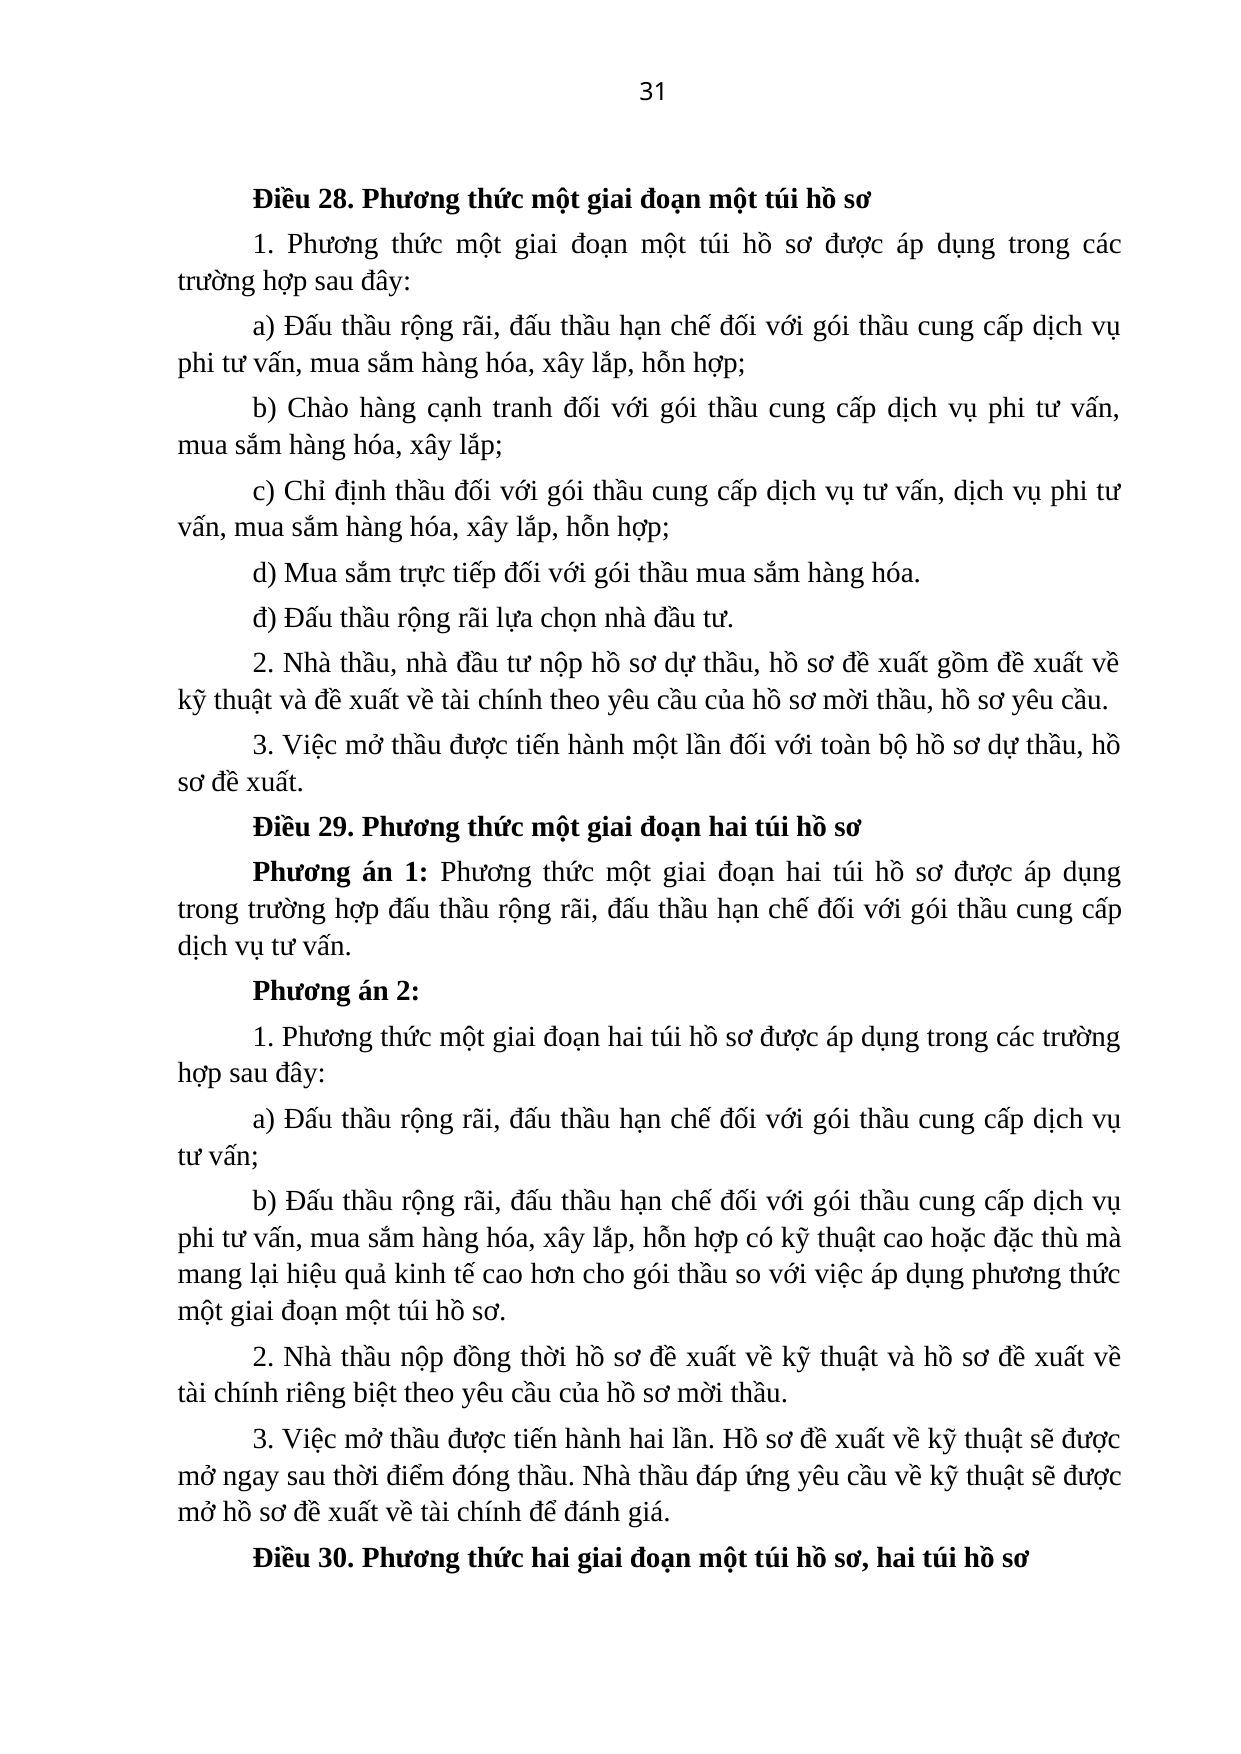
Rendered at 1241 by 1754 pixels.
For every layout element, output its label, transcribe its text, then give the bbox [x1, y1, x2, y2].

text 2. Nhà thầu nộp đồng thời hồ sơ đề xuất về kỹ thuật và hồ sơ đề xuất về tài chính riêng biệt theo yêu cầu của hồ sơ mời thầu. [177, 1339, 1122, 1409]
text Phương án 1: Phương thức một giai đoạn hai túi hồ sơ được áp dụng trong trường hợp đấu thầu rộng rãi, đấu thầu hạn chế đối với gói thầu cung cấp dịch vụ tư vấn. [177, 854, 1122, 962]
subtitle Điều 29. Phương thức một giai đoạn hai túi hồ sơ [177, 809, 1122, 843]
text Điều 28. Phương thức một giai đoạn một túi hồ sơ [177, 181, 1122, 215]
text 3. Việc mở thầu được tiến hành hai lần. Hồ sơ đề xuất về kỹ thuật sẽ được mở ngay sau thời điểm đóng thầu. Nhà thầu đáp ứng yêu cầu về kỹ thuật sẽ được mở hồ sơ đề xuất về tài chính để đánh giá. [177, 1421, 1122, 1528]
text đ) Đấu thầu rộng rãi lựa chọn nhà đầu tư. [177, 600, 1122, 633]
subtitle Điều 30. Phương thức hai giai đoạn một túi hồ sơ, hai túi hồ sơ [177, 1540, 1122, 1573]
text c) Chỉ định thầu đối với gói thầu cung cấp dịch vụ tư vấn, dịch vụ phi tư vấn, mua sắm hàng hóa, xây lắp, hỗn hợp; [177, 473, 1122, 543]
text 1. Phương thức một giai đoạn một túi hồ sơ được áp dụng trong các trường hợp sau đây: [177, 226, 1122, 297]
text 2. Nhà thầu, nhà đầu tư nộp hồ sơ dự thầu, hồ sơ đề xuất gồm đề xuất về kỹ thuật và đề xuất về tài chính theo yêu cầu của hồ sơ mời thầu, hồ sơ yêu cầu. [177, 645, 1122, 716]
text 3. Việc mở thầu được tiến hành một lần đối với toàn bộ hồ sơ dự thầu, hồ sơ đề xuất. [177, 727, 1122, 798]
text b) Chào hàng cạnh tranh đối với gói thầu cung cấp dịch vụ phi tư vấn, mua sắm hàng hóa, xây lắp; [177, 391, 1122, 461]
text a) Đấu thầu rộng rãi, đấu thầu hạn chế đối với gói thầu cung cấp dịch vụ phi tư vấn, mua sắm hàng hóa, xây lắp, hỗn hợp; [177, 308, 1122, 379]
text a) Đấu thầu rộng rãi, đấu thầu hạn chế đối với gói thầu cung cấp dịch vụ tư vấn; [177, 1101, 1122, 1171]
text Phương án 2: [177, 973, 1122, 1007]
text 1. Phương thức một giai đoạn hai túi hồ sơ được áp dụng trong các trường hợp sau đây: [177, 1019, 1122, 1089]
text b) Đấu thầu rộng rãi, đấu thầu hạn chế đối với gói thầu cung cấp dịch vụ phi tư vấn, mua sắm hàng hóa, xây lắp, hỗn hợp có kỹ thuật cao hoặc đặc thù mà mang lại hiệu quả kinh tế cao hơn cho gói thầu so với việc áp dụng phương thức một giai đoạn một túi hồ sơ. [177, 1183, 1122, 1327]
text d) Mua sắm trực tiếp đối với gói thầu mua sắm hàng hóa. [177, 555, 1122, 588]
